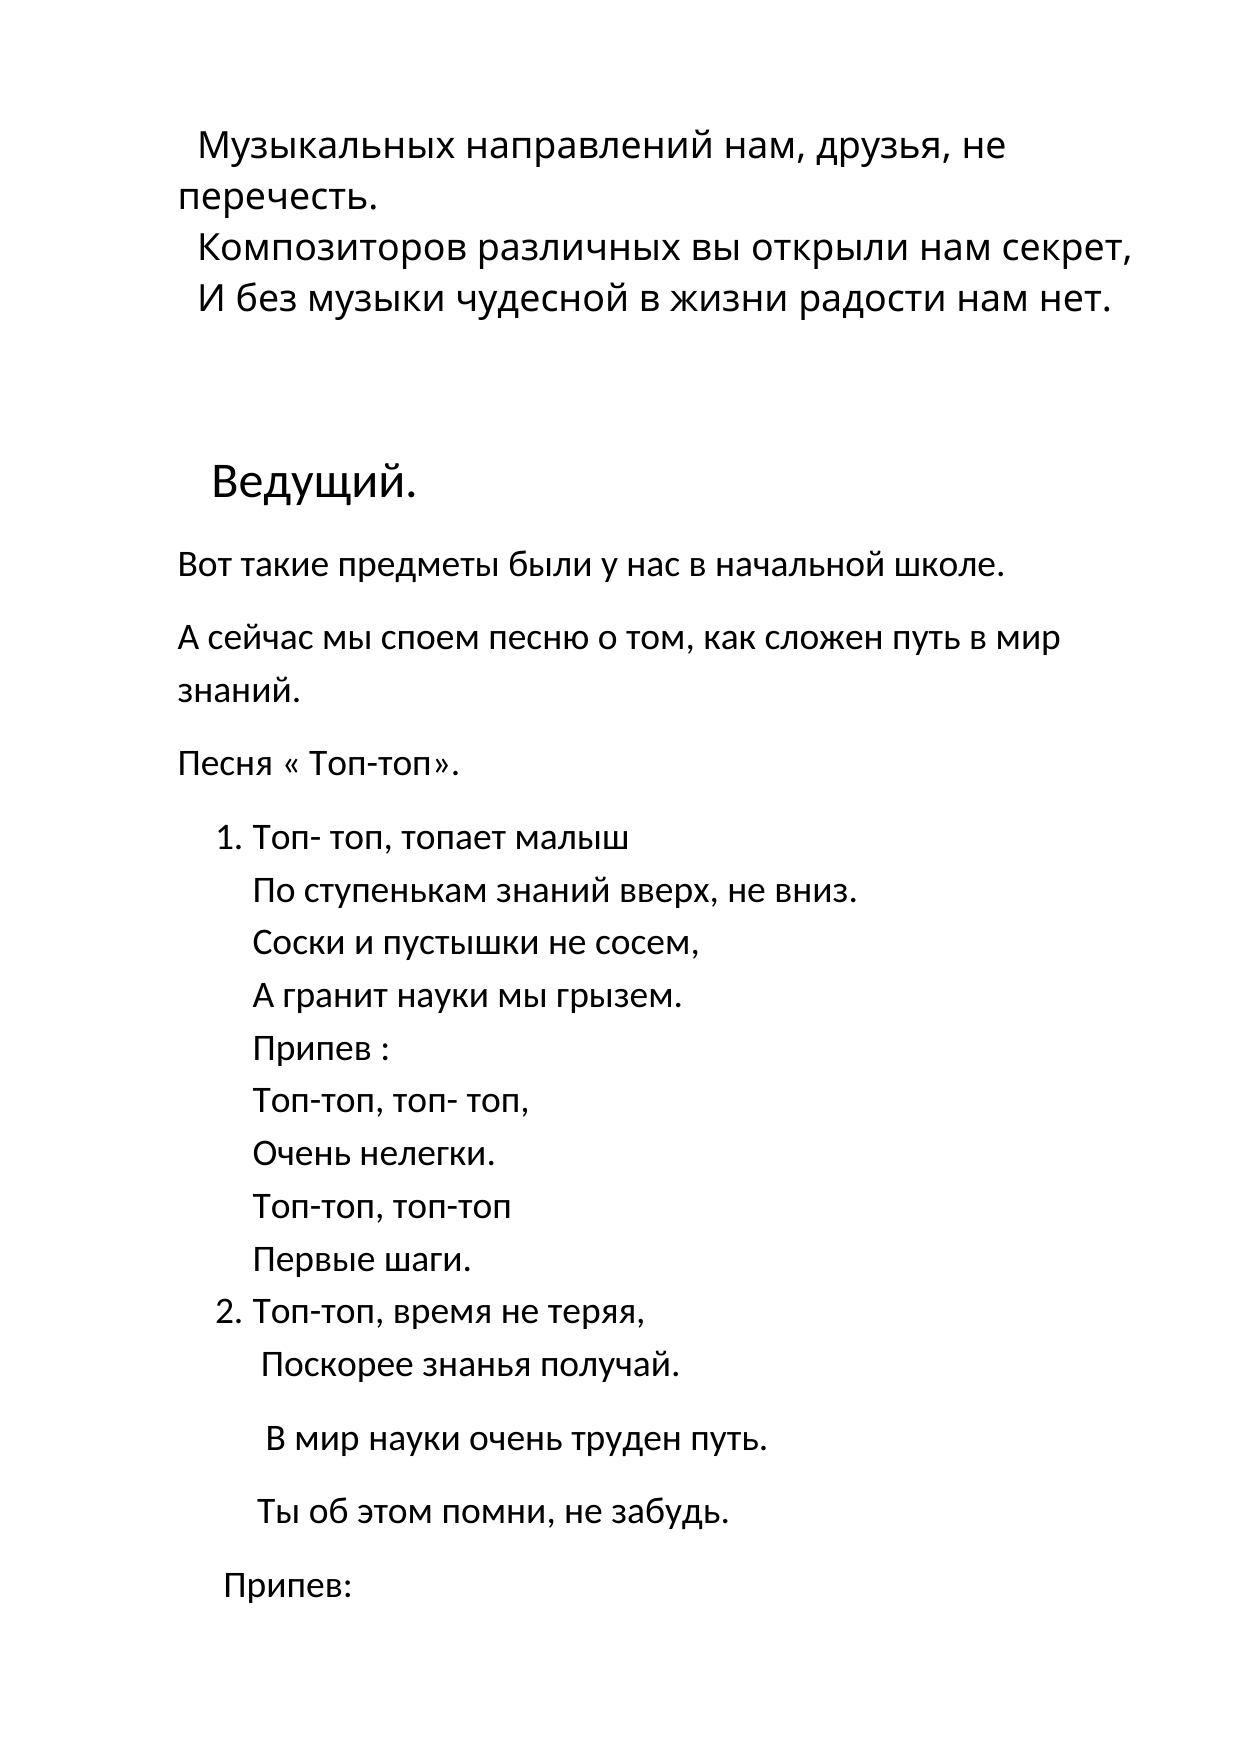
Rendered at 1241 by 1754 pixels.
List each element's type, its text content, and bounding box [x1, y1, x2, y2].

text В мир науки очень труден путь. [215, 1413, 1152, 1459]
text Припев: [215, 1561, 1152, 1606]
list Топ-топ, топ- топ, [252, 1076, 1152, 1122]
list А гранит науки мы грызем. [252, 971, 1152, 1017]
text И без музыки чудесной в жизни радости нам нет. [177, 271, 1152, 322]
list Соски и пустышки не сосем, [252, 918, 1152, 964]
text Ты об этом помни, не забудь. [215, 1487, 1152, 1533]
text Вот такие предметы были у нас в начальной школе. [177, 539, 1152, 585]
text Песня « Топ-топ». [177, 739, 1152, 785]
list Очень нелегки. [252, 1129, 1152, 1175]
list Топ-топ, время не теряя, [215, 1287, 1152, 1333]
text А сейчас мы споем песню о том, как сложен путь в мир знаний. [177, 613, 1152, 712]
list Топ-топ, топ-топ [252, 1182, 1152, 1228]
list Поскорее знанья получай. [252, 1340, 1152, 1386]
list Припев : [252, 1024, 1152, 1069]
list Первые шаги. [252, 1234, 1152, 1280]
text Музыкальных направлений нам, друзья, не перечесть. [177, 118, 1152, 220]
list По ступенькам знаний вверх, не вниз. [252, 866, 1152, 911]
text Композиторов различных вы открыли нам секрет, [177, 220, 1152, 271]
text Ведущий. [177, 448, 1152, 509]
list Топ- топ, топает малыш [215, 813, 1152, 859]
